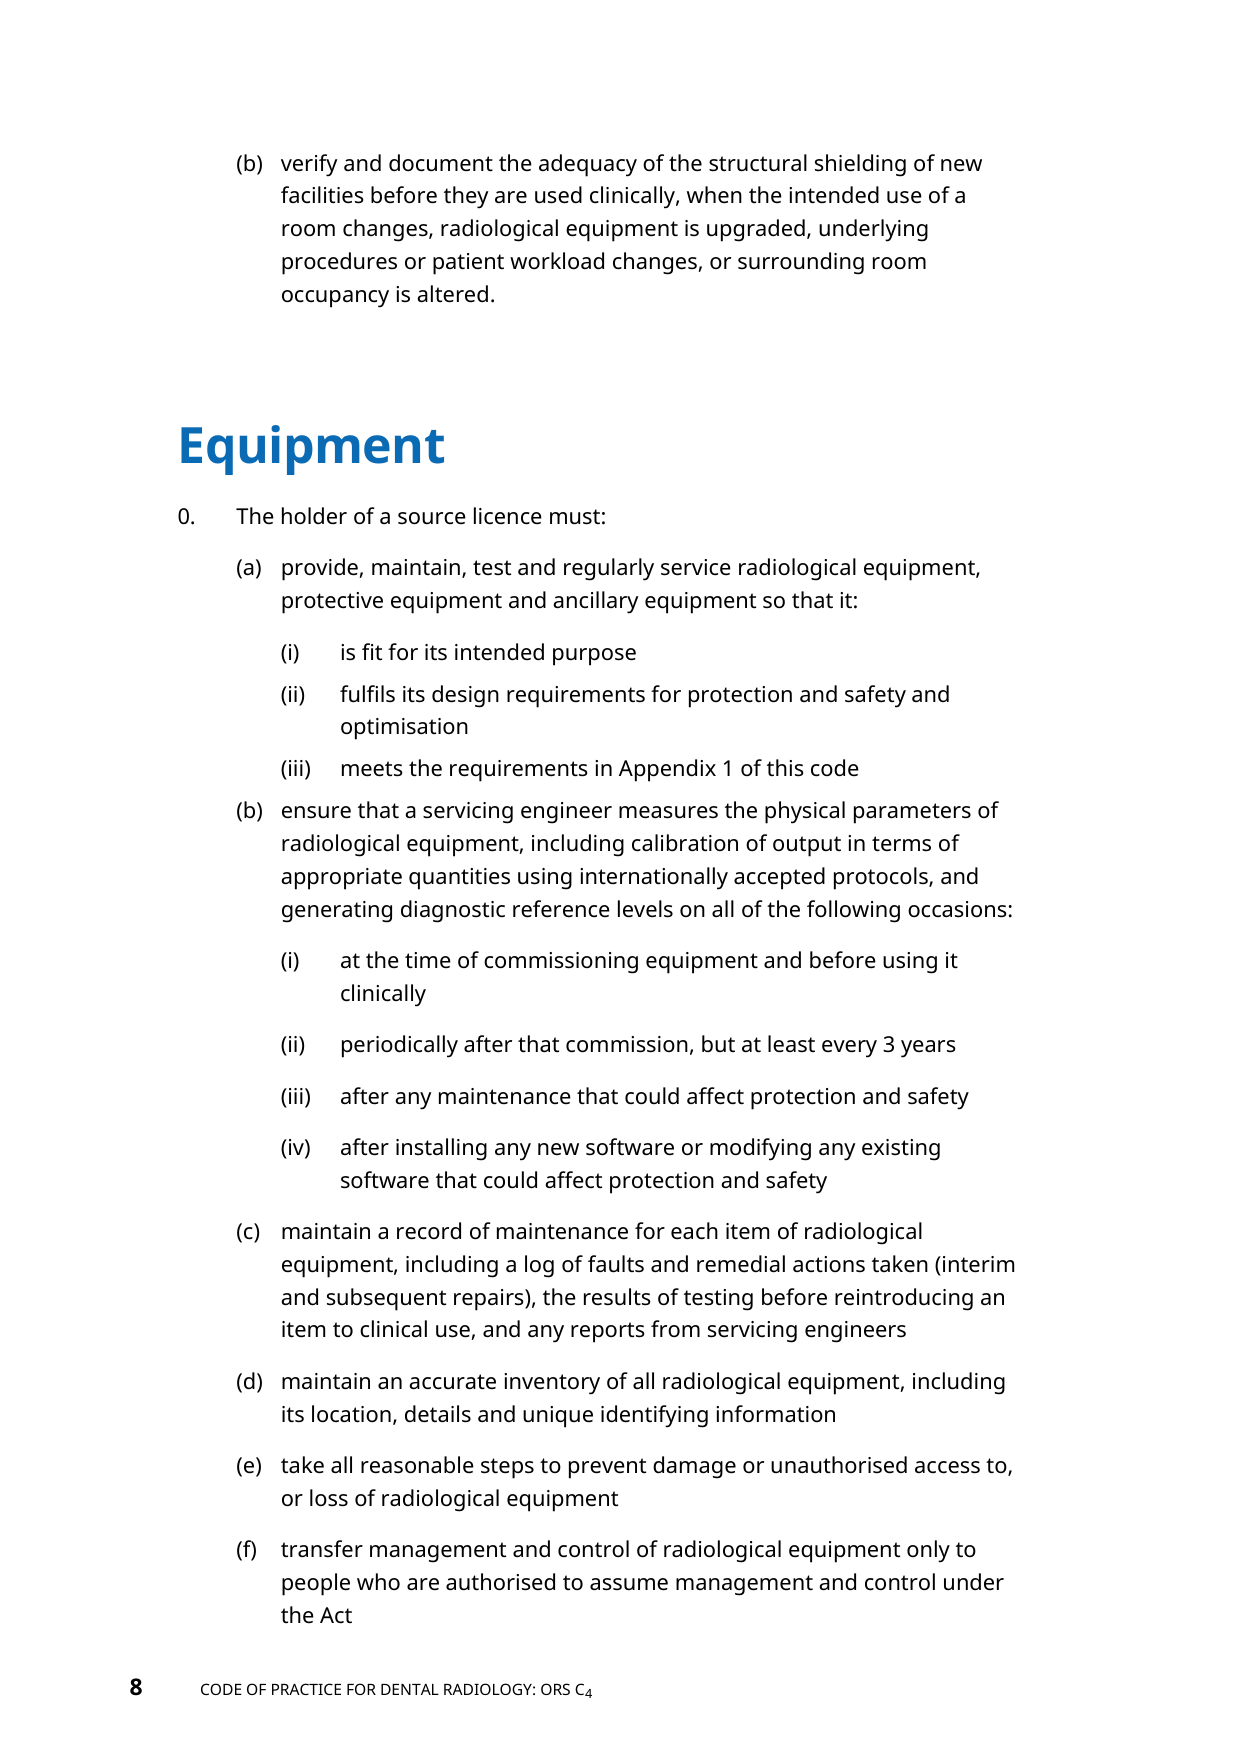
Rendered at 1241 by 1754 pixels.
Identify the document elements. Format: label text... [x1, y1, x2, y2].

list maintain a record of maintenance for each item of radiological equipment, including a log of faults and remedial actions taken (interim and subsequent repairs), the results of testing before reintroducing an item to clinical use, and any reports from servicing engineers [236, 1216, 1019, 1344]
list maintain an accurate inventory of all radiological equipment, including its location, details and unique identifying information [236, 1366, 1019, 1428]
list take all reasonable steps to prevent damage or unauthorised access to, or loss of radiological equipment [236, 1450, 1019, 1512]
list provide, maintain, test and regularly service radiological equipment, protective equipment and ancillary equipment so that it: [236, 552, 1019, 615]
list after installing any new software or modifying any existing software that could affect protection and safety [281, 1132, 1019, 1194]
subtitle Equipment [177, 410, 1019, 478]
list periodically after that commission, but at least every 3 years [281, 1029, 1019, 1059]
list verify and document the adequacy of the structural shielding of new facilities before they are used clinically, when the intended use of a room changes, radiological equipment is upgraded, underlying procedures or patient workload changes, or surrounding room occupancy is altered. [236, 148, 1019, 308]
list transfer management and control of radiological equipment only to people who are authorised to assume management and control under the Act [236, 1534, 1019, 1629]
list The holder of a source licence must: [177, 501, 1019, 531]
list after any maintenance that could affect protection and safety [281, 1081, 1019, 1110]
list is fit for its intended purpose [281, 636, 1019, 666]
list meets the requirements in Appendix 1 of this code [281, 753, 1019, 783]
list ensure that a servicing engineer measures the physical parameters of radiological equipment, including calibration of output in terms of appropriate quantities using internationally accepted protocols, and generating diagnostic reference levels on all of the following occasions: [236, 795, 1019, 923]
list at the time of commissioning equipment and before using it clinically [281, 945, 1019, 1007]
list fulfils its design requirements for protection and safety and optimisation [281, 678, 1019, 741]
